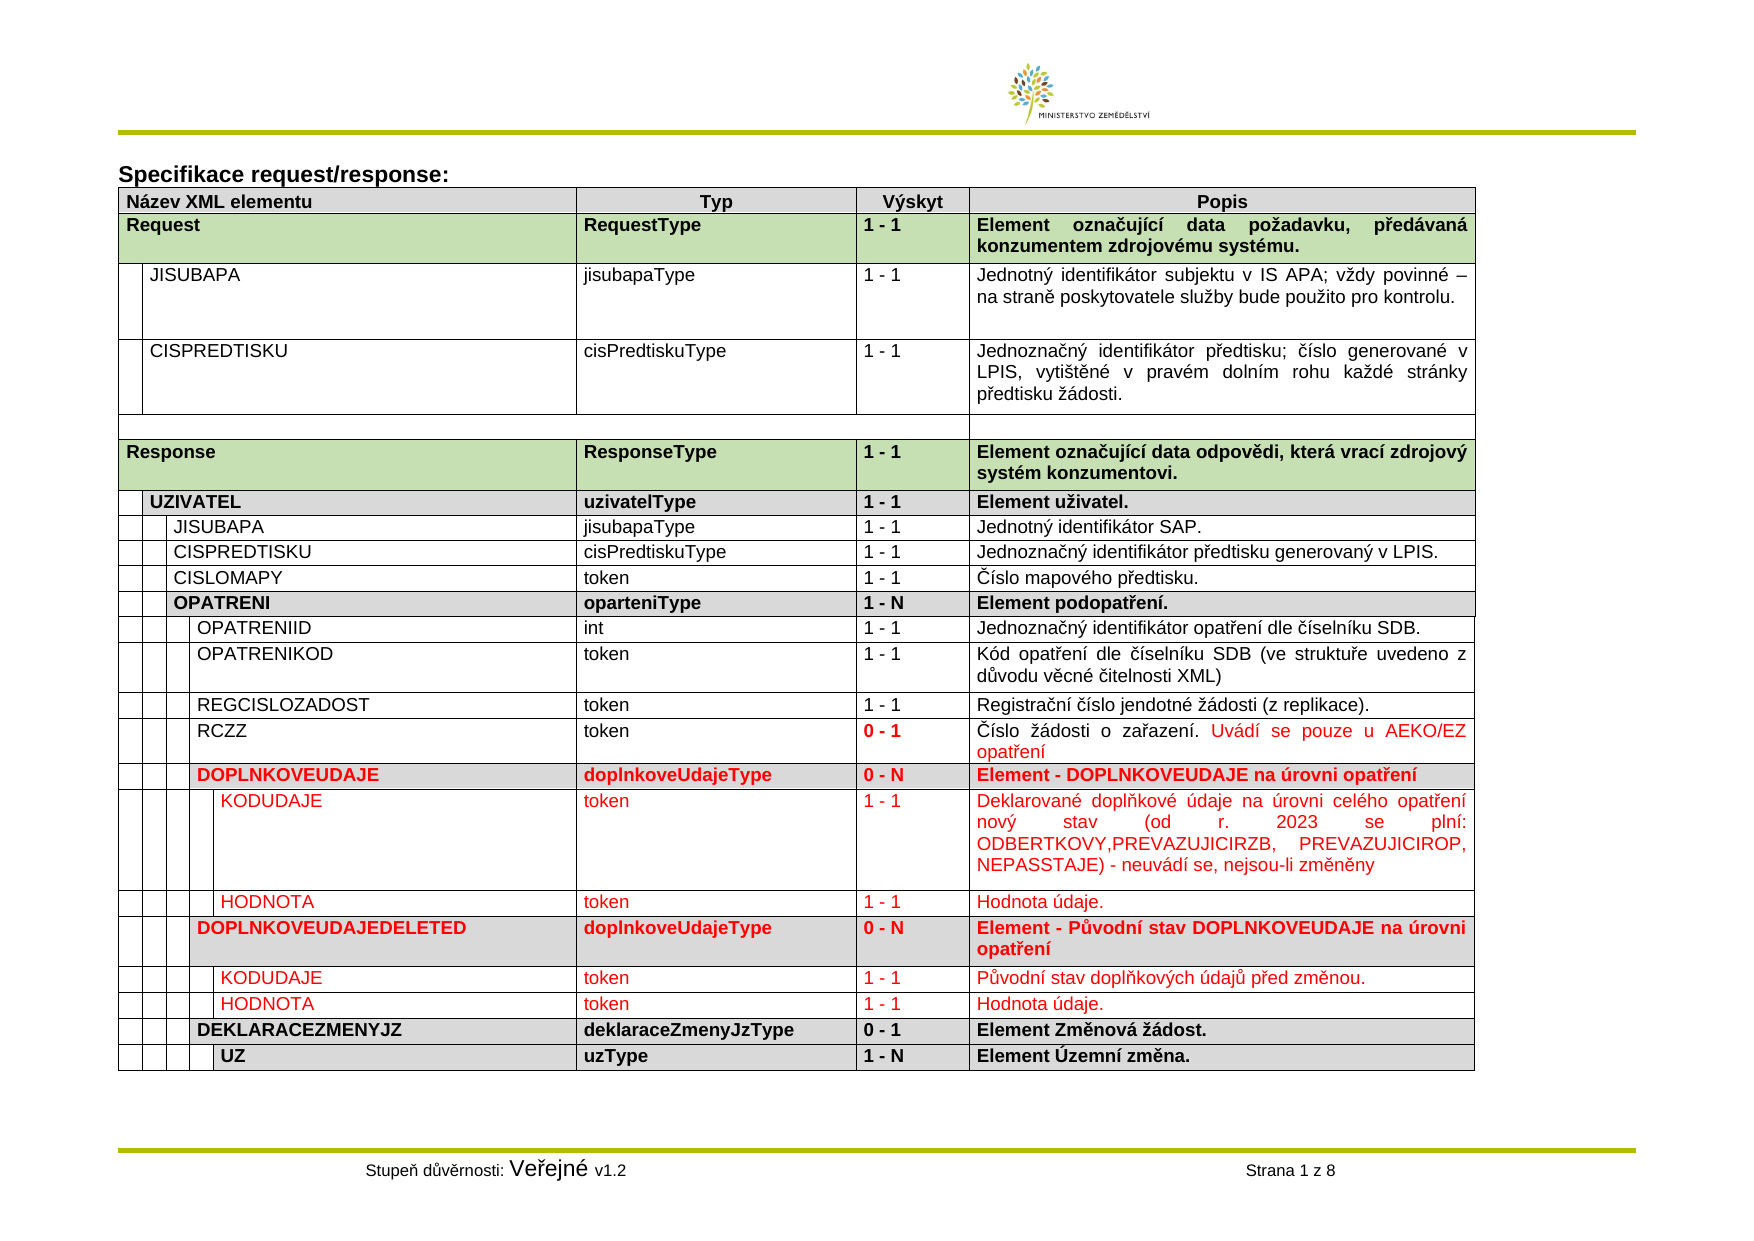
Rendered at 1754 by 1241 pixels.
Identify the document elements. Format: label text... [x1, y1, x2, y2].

table_cell [119, 566, 142, 591]
table_cell [143, 719, 166, 762]
table_cell Hodnota údaje. [970, 891, 1474, 916]
table_cell 1 - N [857, 592, 969, 616]
table_cell 1 - 1 [857, 693, 969, 718]
table_cell [167, 693, 189, 718]
table_cell DOPLNKOVEUDAJEDELETED [190, 917, 576, 966]
table_cell [119, 340, 142, 414]
table_cell OPATRENIID [190, 617, 576, 642]
table_cell Kód opatření dle číselníku SDB (ve struktuře uvedeno z důvodu věcné čitelnosti XML) [970, 643, 1474, 692]
table_cell [143, 764, 166, 788]
table_cell token [577, 643, 856, 692]
table_cell JISUBAPA [143, 264, 576, 338]
table_header Popis [970, 188, 1475, 212]
table_cell DEKLARACEZMENYJZ [190, 1019, 576, 1044]
table_cell 1 - 1 [857, 516, 969, 540]
table_cell [119, 967, 142, 992]
table_cell jisubapaType [577, 516, 856, 540]
table_cell UZIVATEL [143, 491, 576, 515]
table_cell 1 - 1 [857, 566, 969, 591]
table_cell [143, 592, 166, 616]
table_cell [167, 1045, 189, 1070]
table_cell [143, 693, 166, 718]
table_cell int [577, 617, 856, 642]
table_cell [119, 790, 142, 889]
table_cell RequestType [577, 214, 856, 263]
table_cell 1 - 1 [857, 617, 969, 642]
table_cell 1 - 1 [857, 993, 969, 1018]
table_cell Element uživatel. [970, 491, 1475, 515]
table_cell Jednotný identifikátor SAP. [970, 516, 1475, 540]
table_cell Původní stav doplňkových údajů před změnou. [970, 967, 1474, 992]
table_cell [167, 1019, 189, 1044]
table_cell [190, 790, 213, 889]
table_cell [143, 541, 166, 565]
table_cell [143, 790, 166, 889]
table_cell [119, 516, 142, 540]
table_cell doplnkoveUdajeType [577, 764, 856, 788]
table_cell [119, 993, 142, 1018]
table_cell [119, 541, 142, 565]
table_cell oparteniType [577, 592, 856, 616]
table_cell RCZZ [190, 719, 576, 762]
table_cell CISPREDTISKU [143, 340, 576, 414]
table_cell Element označující data požadavku, předávaná konzumentem zdrojovému systému. [970, 214, 1475, 263]
table_cell jisubapaType [577, 264, 856, 338]
table_cell [167, 617, 189, 642]
table_cell [119, 1045, 142, 1070]
table_cell [167, 967, 189, 992]
table_cell [119, 491, 142, 515]
table_cell 1 - 1 [857, 790, 969, 889]
table_cell uzType [577, 1045, 856, 1070]
table_cell Deklarované doplňkové údaje na úrovni celého opatření nový stav (od r. 2023 se plní: ODBERTKOVY,PREVAZUJICIRZB, PREVAZUJICIROP, NEPASSTAJE) - neuvádí se, nejsou-li změněny [970, 790, 1474, 889]
table_cell [190, 1045, 213, 1070]
table_cell JISUBAPA [167, 516, 576, 540]
table_cell Response [119, 440, 576, 490]
table_cell 0 - N [857, 917, 969, 966]
table_cell token [577, 790, 856, 889]
table_cell [119, 643, 142, 692]
table_cell [143, 891, 166, 916]
table_cell token [577, 967, 856, 992]
table_cell [143, 917, 166, 966]
table_cell 1 - 1 [857, 891, 969, 916]
table_cell Jednoznačný identifikátor předtisku; číslo generované v LPIS, vytištěné v pravém dolním rohu každé stránky předtisku žádosti. [970, 340, 1475, 414]
table_cell Číslo mapového předtisku. [970, 566, 1475, 591]
table_cell 0 - 1 [857, 719, 969, 762]
table_cell [167, 790, 189, 889]
table_cell [143, 617, 166, 642]
table_cell [143, 566, 166, 591]
table_cell token [577, 993, 856, 1018]
table_cell token [577, 891, 856, 916]
table_cell KODUDAJE [214, 790, 576, 889]
table_cell OPATRENIKOD [190, 643, 576, 692]
table_cell [970, 415, 1475, 439]
table_cell [143, 516, 166, 540]
table_cell Element označující data odpovědi, která vrací zdrojový systém konzumentovi. [970, 440, 1475, 490]
table_cell [167, 993, 189, 1018]
table_header Název XML elementu [119, 188, 576, 212]
table_cell [190, 967, 213, 992]
table_cell KODUDAJE [214, 967, 576, 992]
table_cell ResponseType [577, 440, 856, 490]
table_cell OPATRENI [167, 592, 576, 616]
table_cell 1 - 1 [857, 491, 969, 515]
table_cell [119, 891, 142, 916]
table_cell HODNOTA [214, 891, 576, 916]
table_cell [167, 917, 189, 966]
table_cell Element podopatření. [970, 592, 1475, 616]
table_cell [119, 693, 142, 718]
table_header Výskyt [857, 188, 969, 212]
table_cell [167, 891, 189, 916]
table_cell [167, 643, 189, 692]
table_cell [119, 719, 142, 762]
table_cell [119, 592, 142, 616]
table_cell [119, 415, 969, 439]
table_cell [119, 264, 142, 338]
table_cell 1 - 1 [857, 214, 969, 263]
table_cell Element - Původní stav DOPLNKOVEUDAJE na úrovni opatření [970, 917, 1474, 966]
table_cell 1 - 1 [857, 340, 969, 414]
picture [1006, 59, 1152, 128]
table_cell token [577, 566, 856, 591]
table_cell Element Územní změna. [970, 1045, 1474, 1070]
table_cell [119, 917, 142, 966]
table_cell Jednoznačný identifikátor předtisku generovaný v LPIS. [970, 541, 1475, 565]
table_cell uzivatelType [577, 491, 856, 515]
table_cell REGCISLOZADOST [190, 693, 576, 718]
table_cell [119, 617, 142, 642]
table_cell Jednoznačný identifikátor opatření dle číselníku SDB. [970, 617, 1474, 642]
table_cell Registrační číslo jendotné žádosti (z replikace). [970, 693, 1474, 718]
table_cell Číslo žádosti o zařazení. Uvádí se pouze u AEKO/EZ opatření [970, 719, 1474, 762]
table_cell cisPredtiskuType [577, 340, 856, 414]
table_cell [143, 643, 166, 692]
table_cell Jednotný identifikátor subjektu v IS APA; vždy povinné – na straně poskytovatele služby bude použito pro kontrolu. [970, 264, 1475, 338]
text Specifikace request/response: [118, 161, 1591, 187]
table_header Typ [577, 188, 856, 212]
table_cell Request [119, 214, 576, 263]
table_cell [143, 967, 166, 992]
table_cell Element Změnová žádost. [970, 1019, 1474, 1044]
table_cell 0 - 1 [857, 1019, 969, 1044]
table_cell 1 - N [857, 1045, 969, 1070]
table_cell token [577, 719, 856, 762]
table_cell [167, 764, 189, 788]
table_cell [190, 993, 213, 1018]
table_cell DOPLNKOVEUDAJE [190, 764, 576, 788]
table_cell 1 - 1 [857, 541, 969, 565]
table_cell cisPredtiskuType [577, 541, 856, 565]
table_cell 1 - 1 [857, 967, 969, 992]
table_cell CISLOMAPY [167, 566, 576, 591]
table_cell [190, 891, 213, 916]
table_cell token [577, 693, 856, 718]
table_cell doplnkoveUdajeType [577, 917, 856, 966]
table_cell HODNOTA [214, 993, 576, 1018]
table_cell 1 - 1 [857, 440, 969, 490]
table_cell [119, 764, 142, 788]
table_cell [143, 993, 166, 1018]
table_cell [143, 1045, 166, 1070]
table_cell [143, 1019, 166, 1044]
table_cell [167, 719, 189, 762]
table_cell deklaraceZmenyJzType [577, 1019, 856, 1044]
table_cell 0 - N [857, 764, 969, 788]
table_cell Element - DOPLNKOVEUDAJE na úrovni opatření [970, 764, 1474, 788]
table_cell [119, 1019, 142, 1044]
table_cell UZ [214, 1045, 576, 1070]
table_cell CISPREDTISKU [167, 541, 576, 565]
table_cell Hodnota údaje. [970, 993, 1474, 1018]
table_cell 1 - 1 [857, 264, 969, 338]
table_cell 1 - 1 [857, 643, 969, 692]
